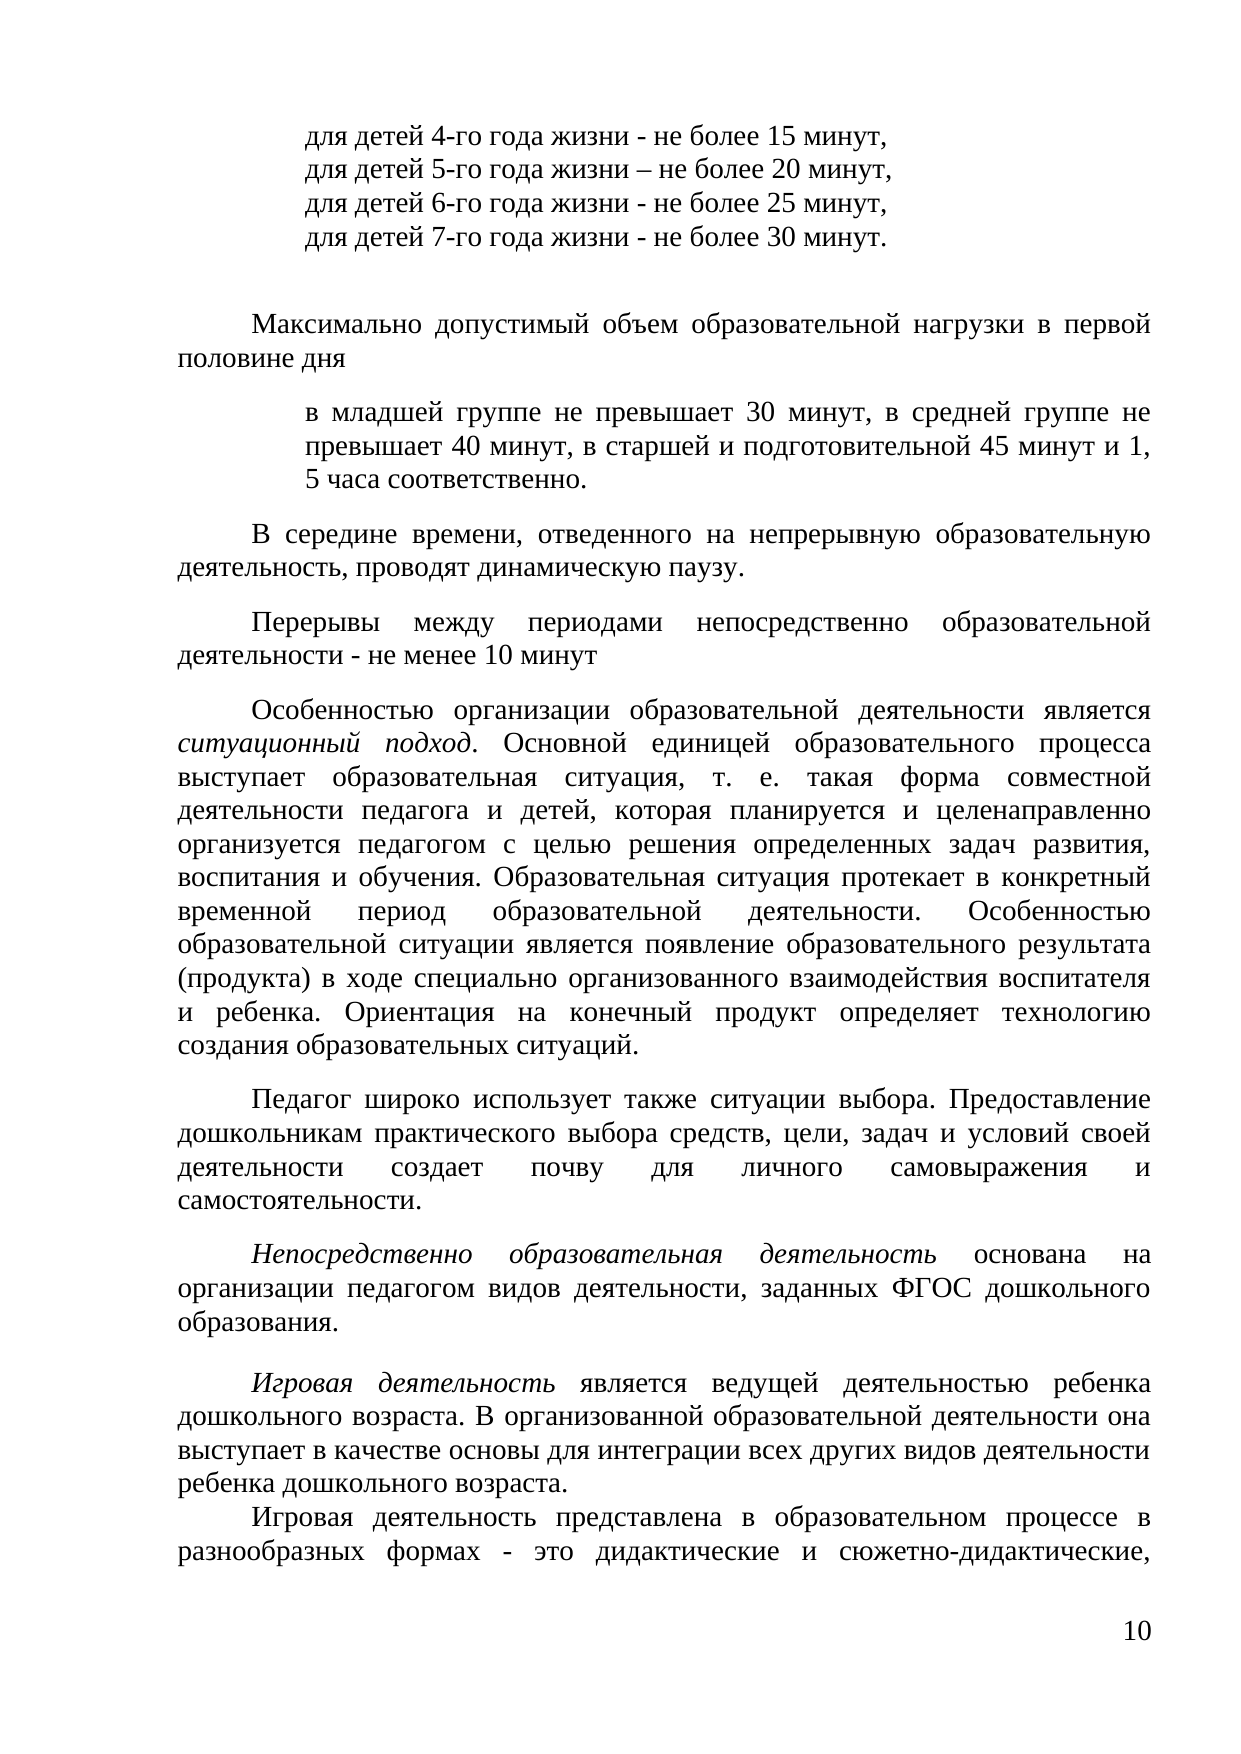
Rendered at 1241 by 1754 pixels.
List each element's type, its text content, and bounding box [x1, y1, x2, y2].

text В середине времени, отведенного на непрерывную образовательную деятельность, проводят динамическую паузу. [177, 516, 1152, 583]
text Педагог широко использует также ситуации выбора. Предоставление дошкольникам практического выбора средств, цели, задач и условий своей деятельности создает почву для личного самовыражения и самостоятельности. [177, 1082, 1152, 1216]
text Игровая деятельность является ведущей деятельностью ребенка дошкольного возраста. В организованной образовательной деятельности она выступает в качестве основы для интеграции всех других видов деятельности ребенка дошкольного возраста. [177, 1365, 1152, 1499]
text Особенностью организации образовательной деятельности является ситуационный подход. Основной единицей образовательного процесса выступает образовательная ситуация, т. е. такая форма совместной деятельности педагога и детей, которая планируется и целенаправленно организуется педагогом с целью решения определенных задач развития, воспитания и обучения. Образовательная ситуация протекает в конкретный временной период образовательной деятельности. Особенностью образовательной ситуации является появление образовательного результата (продукта) в ходе специально организованного взаимодействия воспитателя и ребенка. Ориентация на конечный продукт определяет технологию создания образовательных ситуаций. [177, 692, 1152, 1061]
list для детей 6-го года жизни - не более 25 минут, [305, 185, 1152, 219]
text Перерывы между периодами непосредственно образовательной деятельности - не менее 10 минут [177, 604, 1152, 671]
list для детей 4-го года жизни - не более 15 минут, [305, 118, 1152, 152]
list для детей 7-го года жизни - не более 30 минут. [305, 219, 1152, 252]
list для детей 5-го года жизни – не более 20 минут, [305, 152, 1152, 185]
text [177, 1499, 1152, 1566]
list в младшей группе не превышает 30 минут, в средней группе не превышает 40 минут, в старшей и подготовительной 45 минут и 1, 5 часа соответственно. [305, 394, 1152, 495]
text Непосредственно образовательная деятельность основана на организации педагогом видов деятельности, заданных ФГОС дошкольного образования. [177, 1237, 1152, 1337]
text Максимально допустимый объем образовательной нагрузки в первой половине дня [177, 307, 1152, 374]
